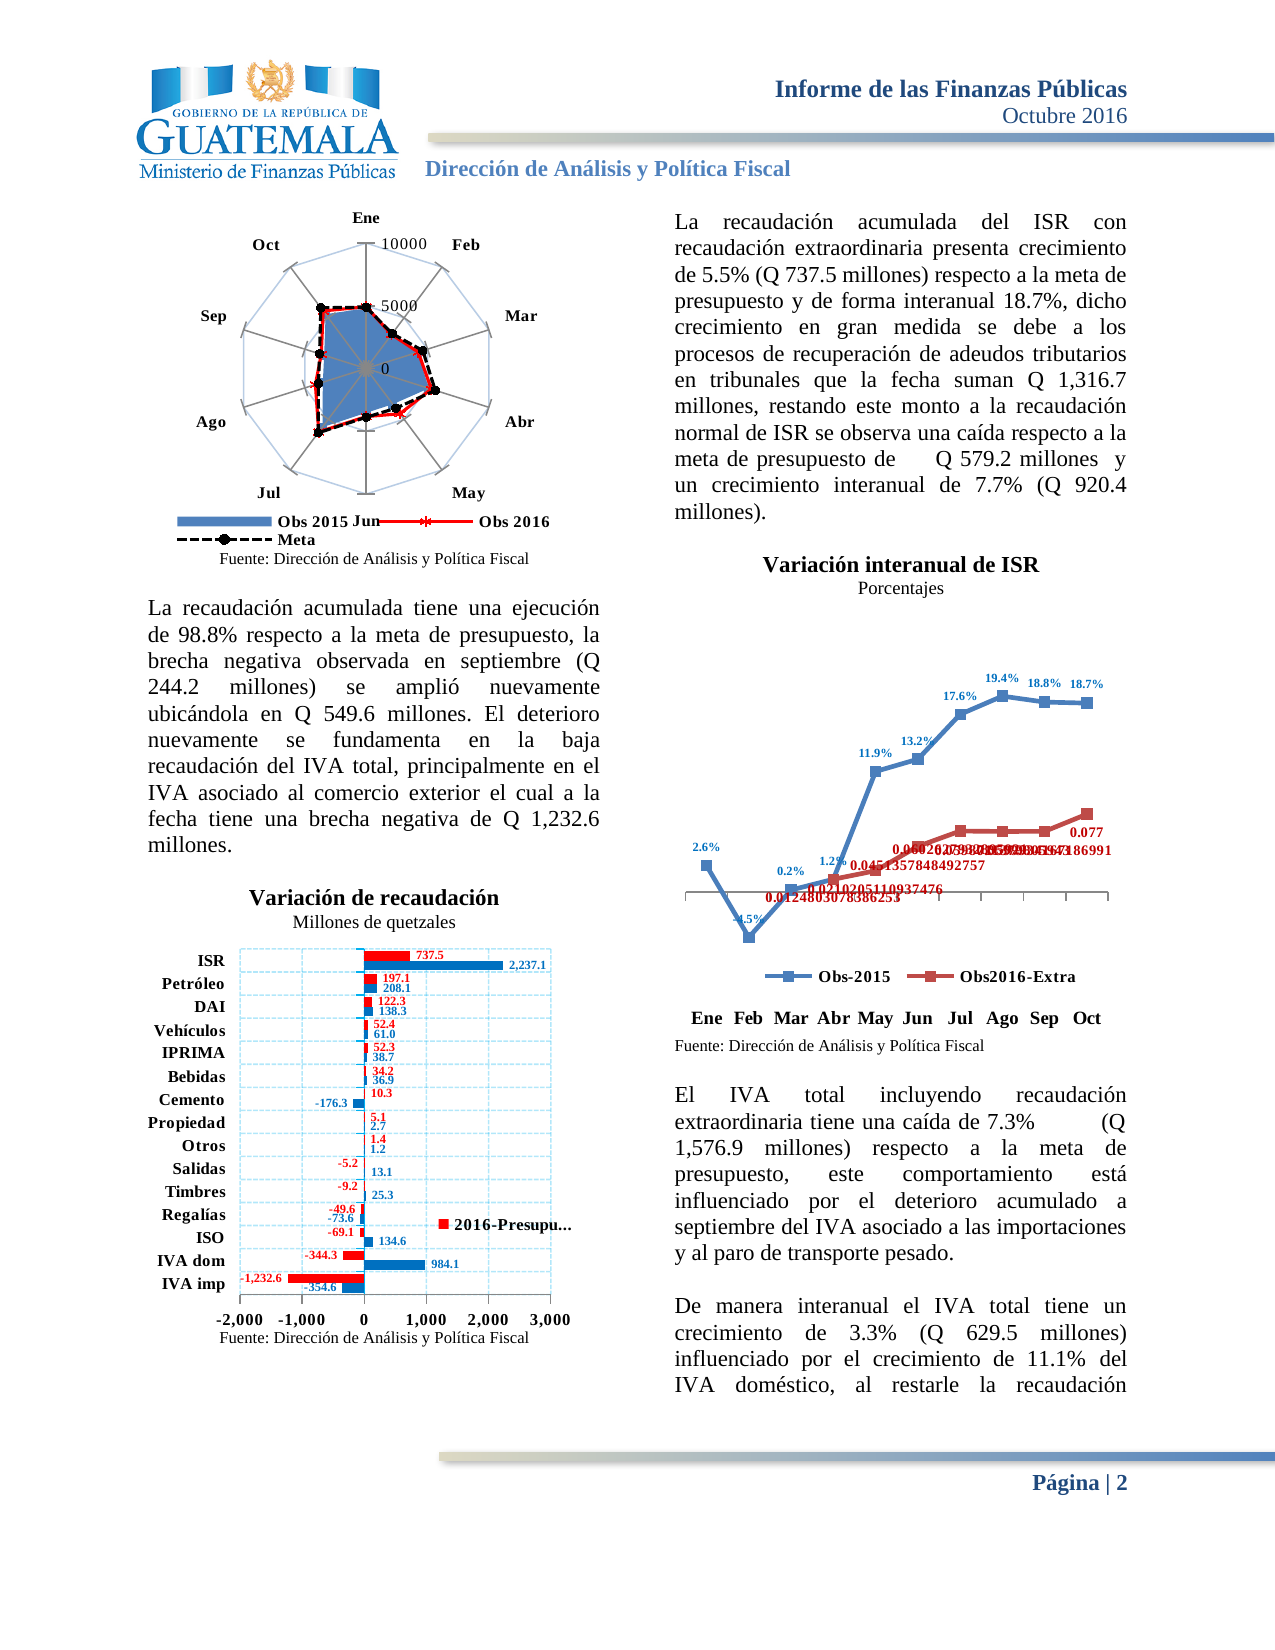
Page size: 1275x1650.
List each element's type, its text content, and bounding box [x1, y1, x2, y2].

text Variación interanual de ISR [674, 551, 1127, 577]
text La recaudación acumulada tiene una ejecución de 98.8% respecto a la meta de presupuesto, la brecha negativa observada en septiembre (Q 244.2 millones) se amplió nuevamente ubicándola en Q 549.6 millones. El deterioro nuevamente se fundamenta en la baja recaudación del IVA total, principalmente en el IVA asociado al comercio exterior el cual a la fecha tiene una brecha negativa de Q 1,232.6 millones. [148, 594, 601, 858]
picture [132, 47, 412, 197]
text Millones de quetzales [148, 911, 601, 932]
text El IVA total incluyendo recaudación extraordinaria tiene una caída de 7.3% (Q 1,576.9 millones) respecto a la meta de presupuesto, este comportamiento está influenciado por el deterioro acumulado a septiembre del IVA asociado a las importaciones y al paro de transporte pesado. [674, 1081, 1127, 1266]
text Fuente: Dirección de Análisis y Política Fiscal [148, 549, 601, 568]
text Fuente: Dirección de Análisis y Política Fiscal [674, 1036, 1127, 1055]
text La recaudación acumulada del ISR con recaudación extraordinaria presenta crecimiento de 5.5% (Q 737.5 millones) respecto a la meta de presupuesto y de forma interanual 18.7%, dicho crecimiento en gran medida se debe a los procesos de recuperación de adeudos tributarios en tribunales que la fecha suman Q 1,316.7 millones, restando este monto a la recaudación normal de ISR se observa una caída respecto a la meta de presupuesto de Q 579.2 millones y un crecimiento interanual de 7.7% (Q 920.4 millones). [674, 208, 1127, 524]
text Porcentajes [674, 577, 1127, 598]
text Fuente: Dirección de Análisis y Política Fiscal [148, 1328, 601, 1347]
text Variación de recaudación [148, 884, 601, 911]
